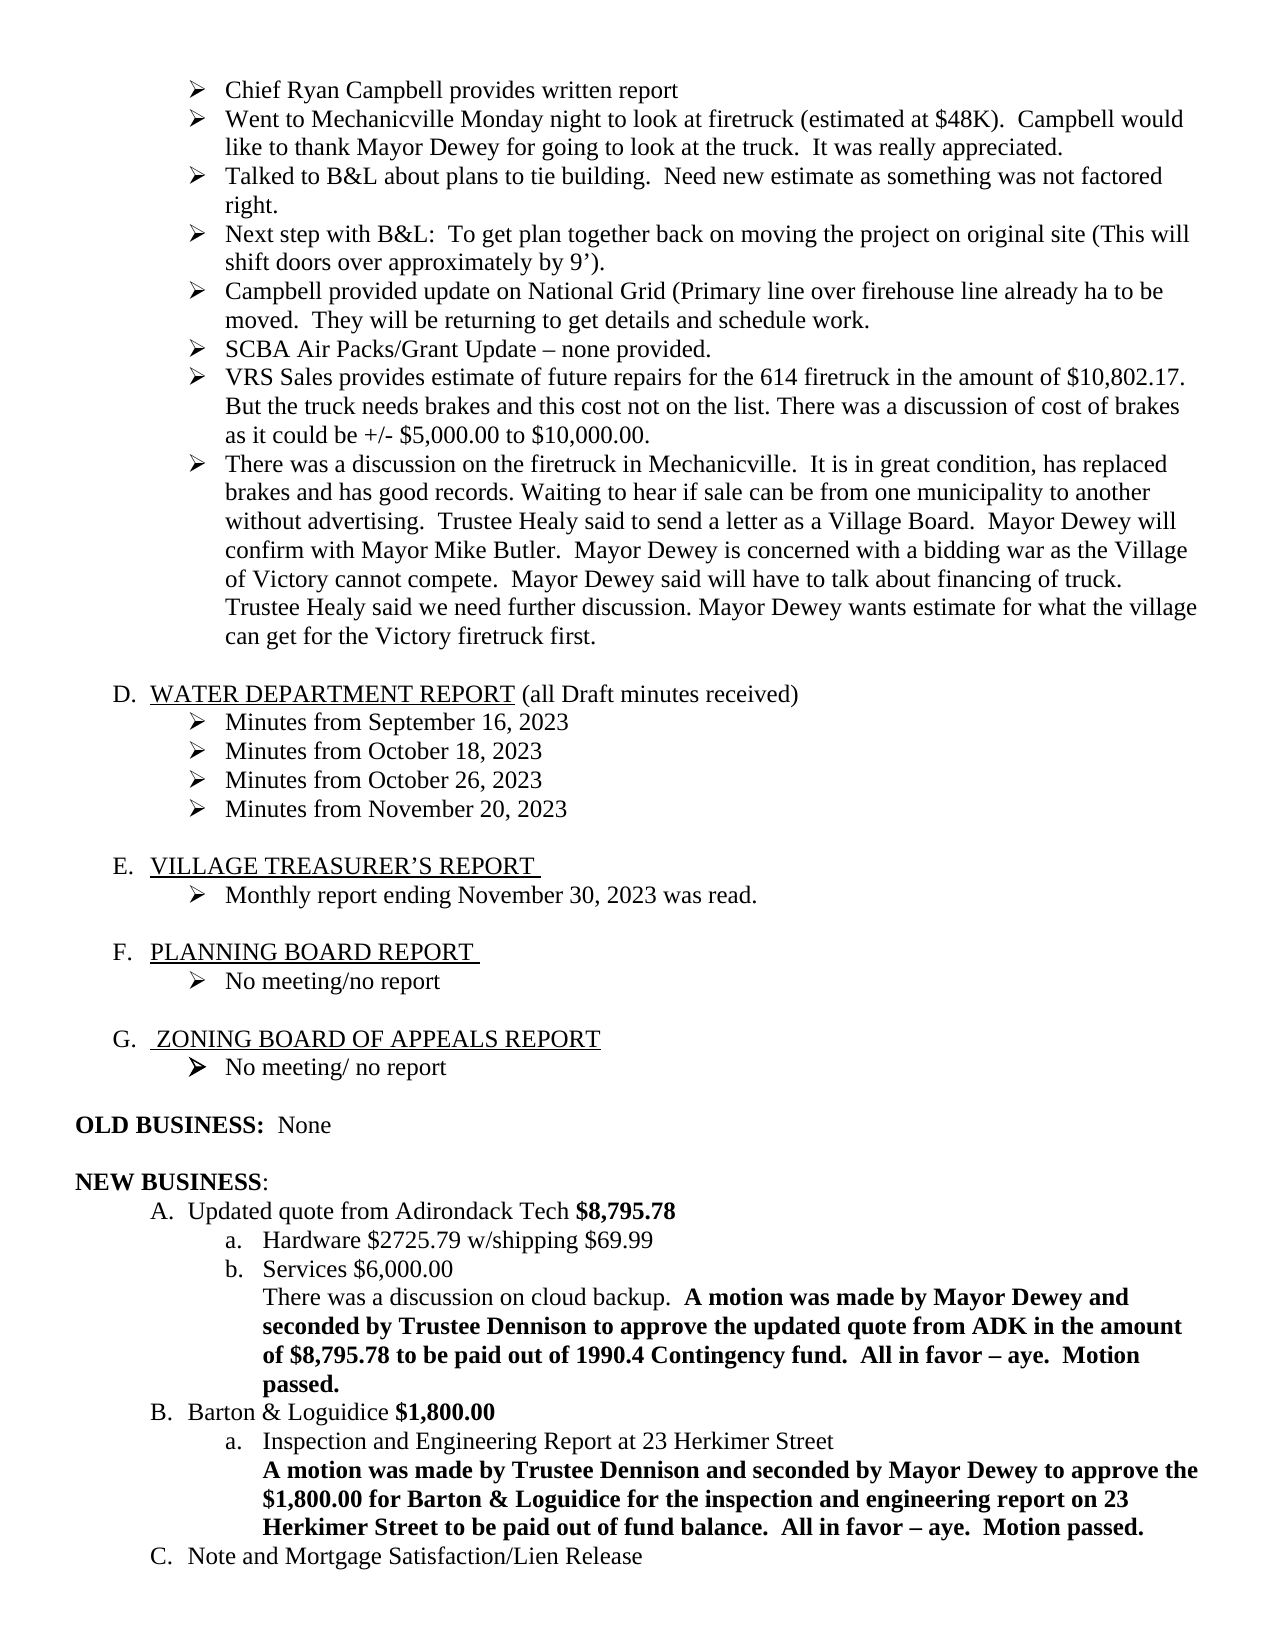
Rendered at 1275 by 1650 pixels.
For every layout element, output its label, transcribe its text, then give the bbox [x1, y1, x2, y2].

list VILLAGE TREASURER’S REPORT [112, 851, 1200, 880]
list Minutes from October 26, 2023 [187, 765, 1200, 794]
list No meeting/no report [187, 966, 1200, 995]
list Minutes from November 20, 2023 [187, 794, 1200, 822]
list No meeting/ no report [187, 1052, 1200, 1081]
text There was a discussion on cloud backup. A motion was made by Mayor Dewey and seconded by Trustee Dennison to approve the updated quote from ADK in the amount of $8,795.78 to be paid out of 1990.4 Contingency fund. All in favor – aye. Motion passed. [262, 1282, 1200, 1397]
list There was a discussion on the firetruck in Mechanicville. It is in great condition, has replaced brakes and has good records. Waiting to hear if sale can be from one municipality to another without advertising. Trustee Healy said to send a letter as a Village Board. Mayor Dewey will confirm with Mayor Mike Butler. Mayor Dewey is concerned with a bidding war as the Village of Victory cannot compete. Mayor Dewey said will have to talk about financing of truck. Trustee Healy said we need further discussion. Mayor Dewey wants estimate for what the village can get for the Victory firetruck first. [187, 449, 1200, 650]
text A motion was made by Trustee Dennison and seconded by Mayor Dewey to approve the $1,800.00 for Barton & Loguidice for the inspection and engineering report on 23 Herkimer Street to be paid out of fund balance. All in favor – aye. Motion passed. [262, 1455, 1200, 1541]
list Services $6,000.00 [225, 1254, 1200, 1282]
list Minutes from October 18, 2023 [187, 736, 1200, 765]
list Note and Mortgage Satisfaction/Lien Release [150, 1541, 1200, 1570]
list WATER DEPARTMENT REPORT (all Draft minutes received) [112, 679, 1200, 707]
list Talked to B&L about plans to tie building. Need new estimate as something was not factored right. [187, 161, 1200, 219]
list VRS Sales provides estimate of future repairs for the 614 firetruck in the amount of $10,802.17. But the truck needs brakes and this cost not on the list. There was a discussion of cost of brakes as it could be +/- $5,000.00 to $10,000.00. [187, 362, 1200, 449]
list SCBA Air Packs/Grant Update – none provided. [187, 334, 1200, 362]
list Went to Mechanicville Monday night to look at firetruck (estimated at $48K). Campbell would like to thank Mayor Dewey for going to look at the truck. It was really appreciated. [187, 104, 1200, 161]
list Barton & Loguidice $1,800.00 [150, 1397, 1200, 1426]
list Chief Ryan Campbell provides written report [187, 75, 1200, 104]
list ZONING BOARD OF APPEALS REPORT [112, 1024, 1200, 1052]
list Monthly report ending November 30, 2023 was read. [187, 880, 1200, 909]
list Campbell provided update on National Grid (Primary line over firehouse line already ha to be moved. They will be returning to get details and schedule work. [187, 276, 1200, 334]
list Updated quote from Adirondack Tech $8,795.78 [150, 1196, 1200, 1225]
list Hardware $2725.79 w/shipping $69.99 [225, 1225, 1200, 1254]
text NEW BUSINESS: [75, 1167, 1200, 1196]
list PLANNING BOARD REPORT [112, 937, 1200, 966]
list Inspection and Engineering Report at 23 Herkimer Street [225, 1426, 1200, 1455]
list Minutes from September 16, 2023 [187, 707, 1200, 736]
list Next step with B&L: To get plan together back on moving the project on original site (This will shift doors over approximately by 9’). [187, 219, 1200, 276]
list OLD BUSINESS: None [75, 1110, 1200, 1139]
